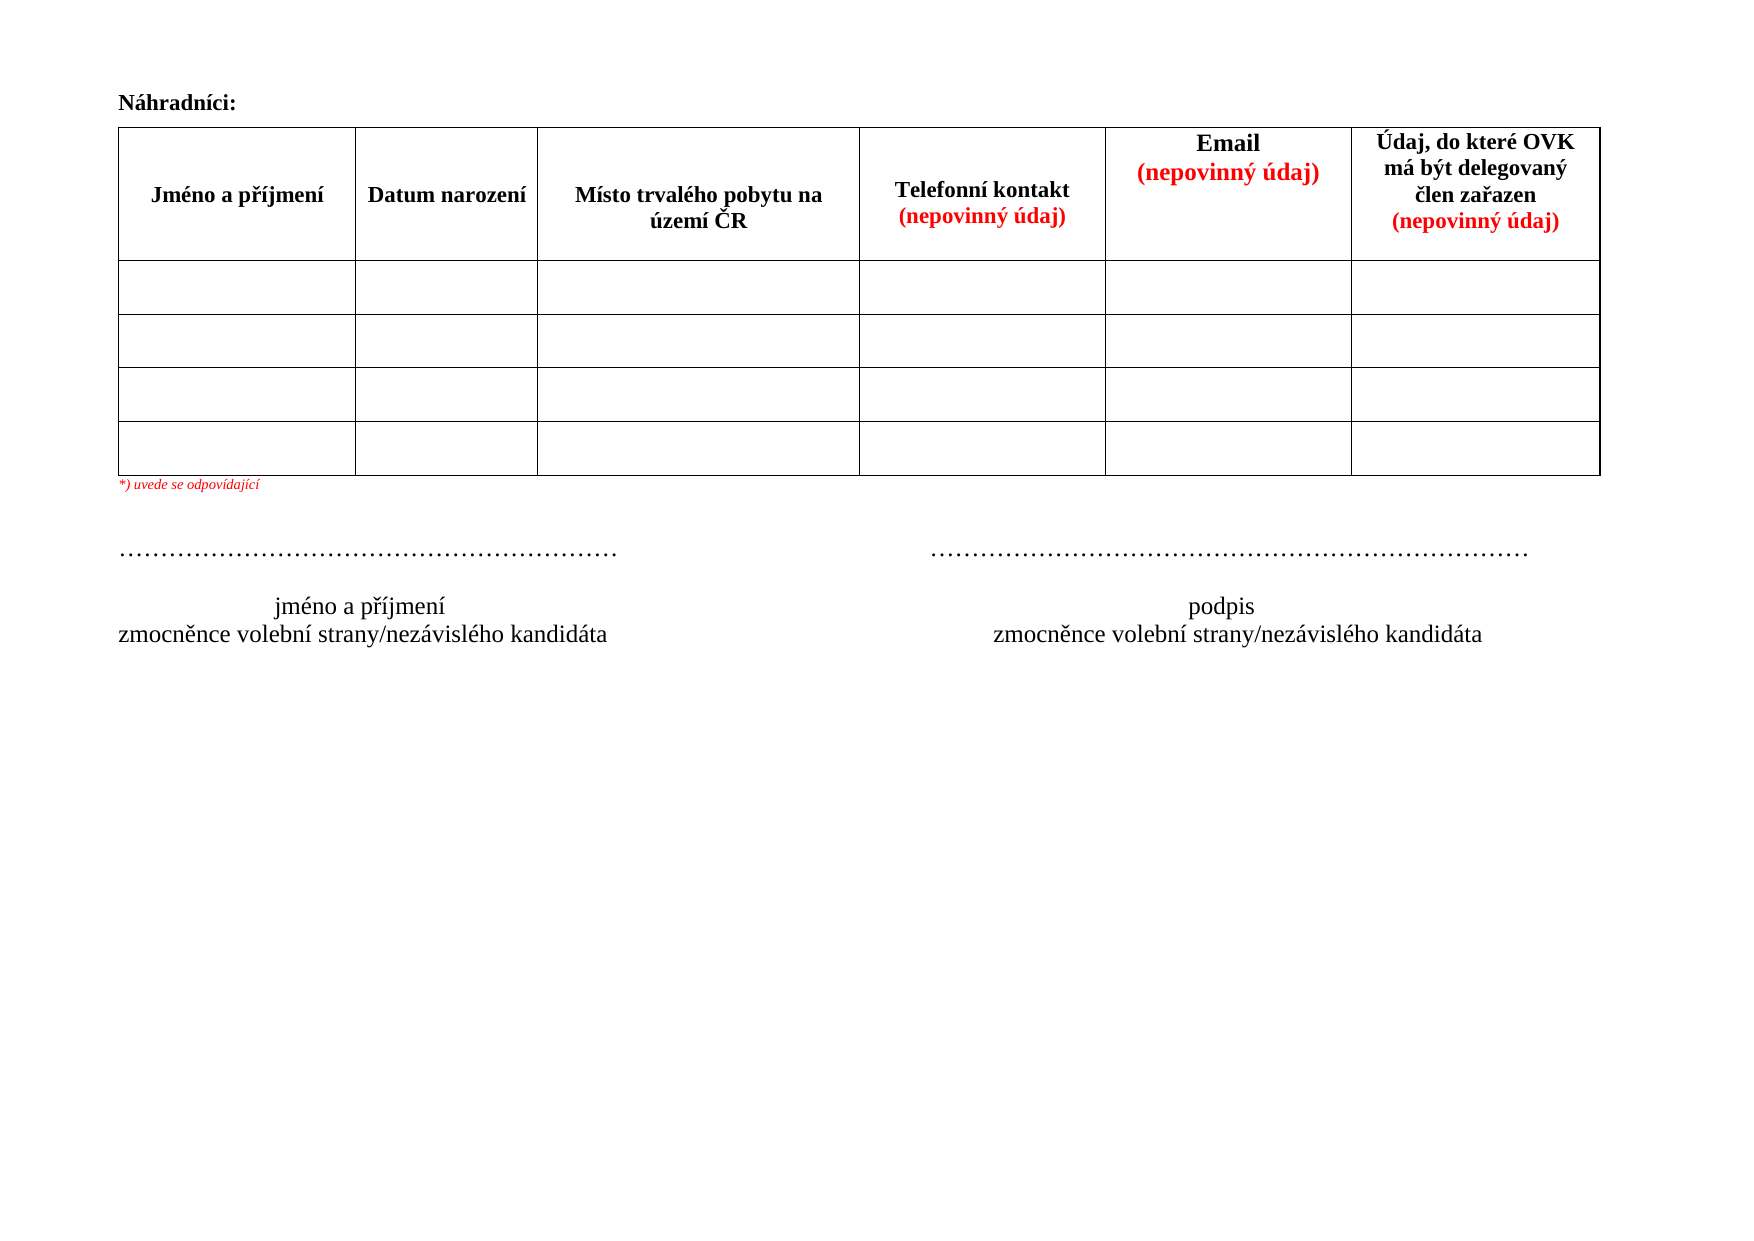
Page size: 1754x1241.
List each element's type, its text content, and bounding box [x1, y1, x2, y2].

table_cell [1106, 368, 1351, 421]
table_cell [1352, 422, 1599, 475]
table_cell [1106, 261, 1351, 313]
table_cell [1106, 315, 1351, 367]
table_cell [860, 315, 1105, 367]
table_cell [356, 261, 537, 313]
table_header Telefonní kontakt (nepovinný údaj) [860, 128, 1105, 260]
table_header Údaj, do které OVK má být delegovaný člen zařazen (nepovinný údaj) [1352, 128, 1599, 260]
table_cell [119, 261, 355, 313]
table_cell [860, 422, 1105, 475]
table_cell [356, 422, 537, 475]
table_cell [1106, 422, 1351, 475]
table_cell [356, 315, 537, 367]
table_cell [119, 315, 355, 367]
text *) uvede se odpovídající [118, 476, 1606, 504]
text Náhradníci: [118, 89, 1606, 115]
table_cell [1352, 315, 1599, 367]
table_header Jméno a příjmení [119, 128, 355, 260]
table_cell [119, 368, 355, 421]
table_cell [1352, 261, 1599, 313]
text jméno a příjmení podpis [118, 591, 1606, 619]
table_cell [119, 422, 355, 475]
text zmocněnce volební strany/nezávislého kandidáta zmocněnce volební strany/nezávislého kandidáta [118, 619, 1606, 648]
table_header Datum narození [356, 128, 537, 260]
table_header Email (nepovinný údaj) [1106, 128, 1351, 260]
table_cell [538, 368, 859, 421]
table_cell [1352, 368, 1599, 421]
text …………………………………………………… ……………………………………………………………… [118, 533, 1606, 562]
table_cell [860, 261, 1105, 313]
table_cell [538, 422, 859, 475]
table_cell [356, 368, 537, 421]
table_cell [538, 261, 859, 313]
table_cell [860, 368, 1105, 421]
table_header Místo trvalého pobytu na území ČR [538, 128, 859, 260]
table_cell [538, 315, 859, 367]
